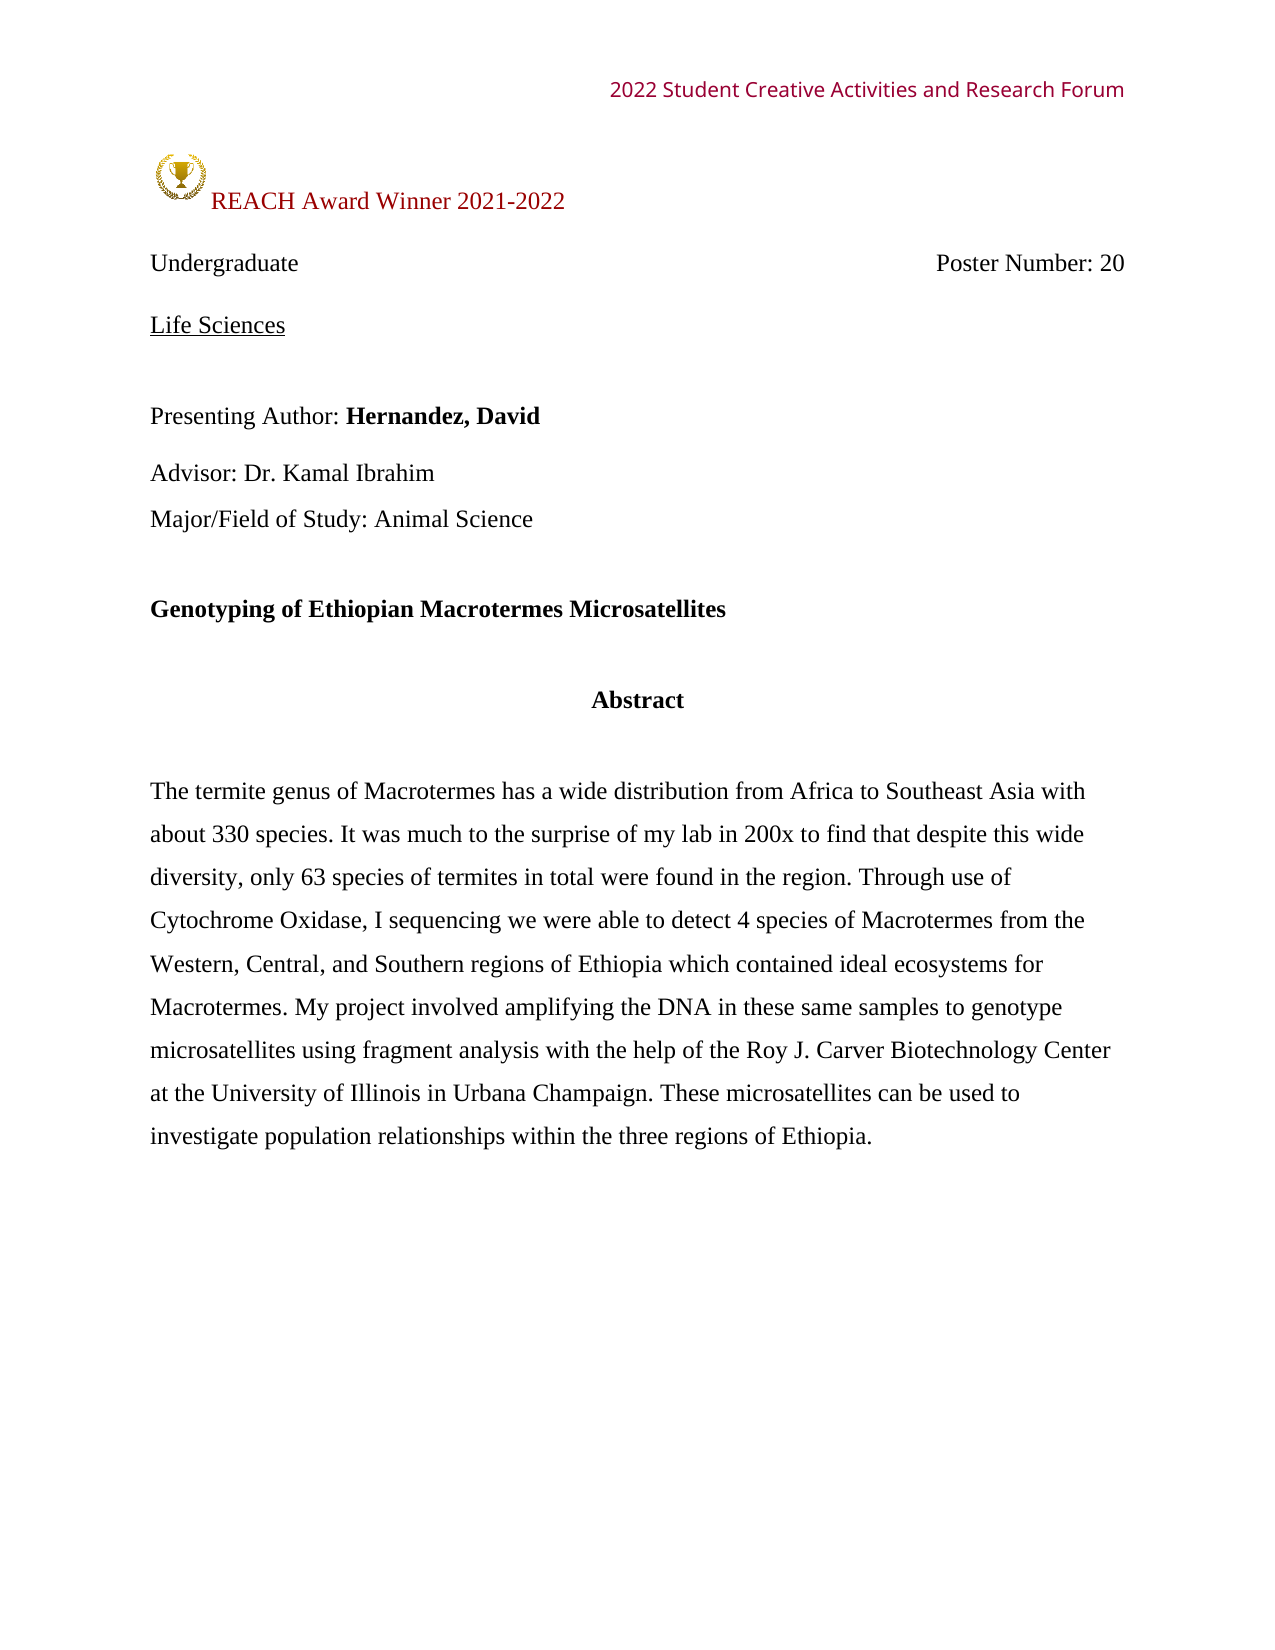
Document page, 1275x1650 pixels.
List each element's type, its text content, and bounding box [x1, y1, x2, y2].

text Life Sciences [150, 310, 1125, 339]
text Undergraduate Poster Number: 20 [150, 248, 1125, 277]
text Advisor: Dr. Kamal Ibrahim [150, 458, 1125, 487]
picture [150, 150, 211, 209]
text The termite genus of Macrotermes has a wide distribution from Africa to Southeast Asia with about 330 species. It was much to the surprise of my lab in 200x to find that despite this wide diversity, only 63 species of termites in total were found in the region. Through use of Cytochrome Oxidase, I sequencing we were able to detect 4 species of Macrotermes from the Western, Central, and Southern regions of Ethiopia which contained ideal ecosystems for Macrotermes. My project involved amplifying the DNA in these same samples to genotype microsatellites using fragment analysis with the help of the Roy J. Carver Biotechnology Center at the University of Illinois in Urbana Champaign. These microsatellites can be used to investigate population relationships within the three regions of Ethiopia. [150, 776, 1125, 1150]
text Genotyping of Ethiopian Macrotermes Microsatellites [150, 594, 1125, 623]
text Major/Field of Study: Animal Science [150, 504, 1125, 532]
text Presenting Author: Hernandez, David [150, 401, 1125, 429]
text Abstract [150, 685, 1125, 714]
text REACH Award Winner 2021-2022 [150, 150, 1125, 214]
